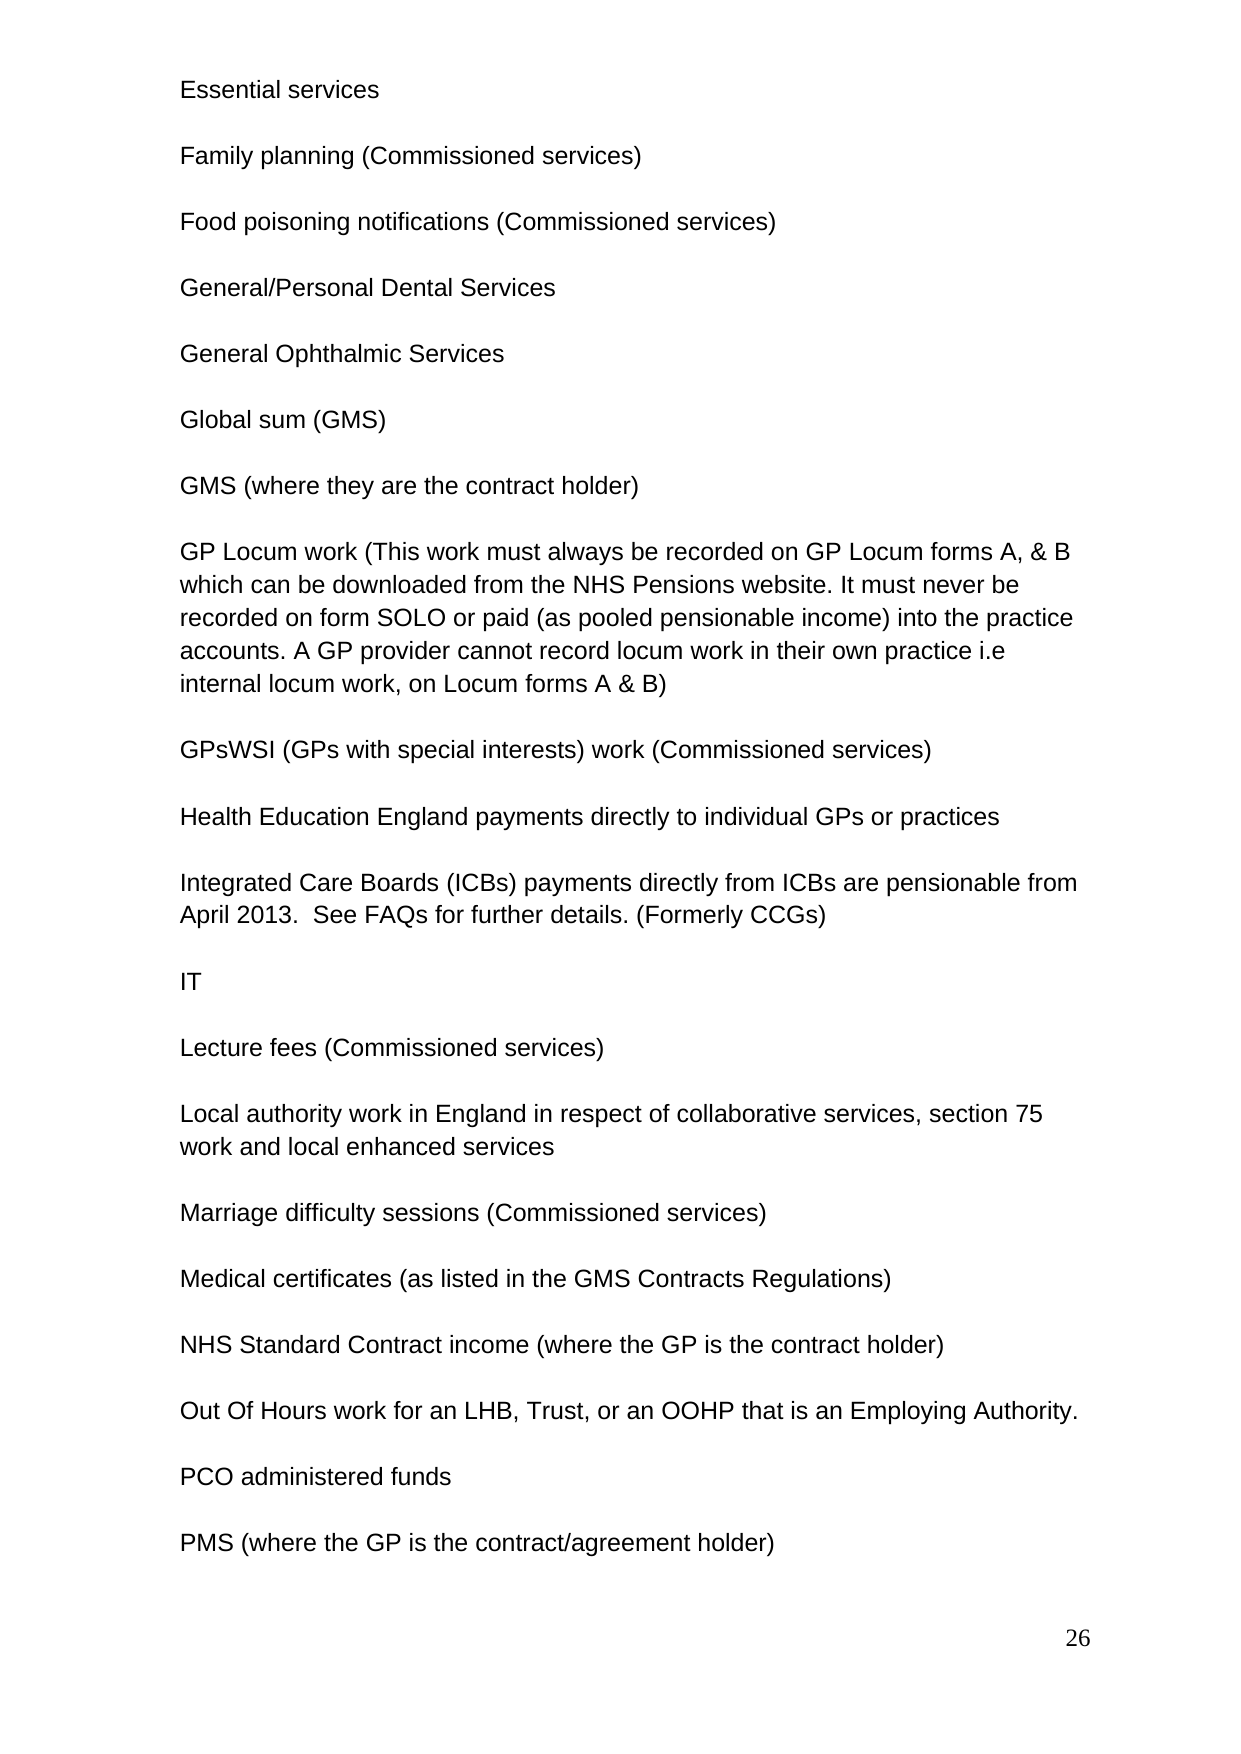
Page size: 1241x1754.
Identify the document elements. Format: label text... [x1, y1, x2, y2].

text PMS (where the GP is the contract/agreement holder) [179, 1528, 1090, 1557]
text Lecture fees (Commissioned services) [179, 1033, 1090, 1061]
text IT [179, 967, 1090, 995]
text General/Personal Dental Services [179, 273, 1090, 302]
text PCO administered funds [179, 1462, 1090, 1491]
text Essential services [179, 75, 1090, 104]
text Medical certificates (as listed in the GMS Contracts Regulations) [179, 1264, 1090, 1292]
text Out Of Hours work for an LHB, Trust, or an OOHP that is an Employing Authority. [179, 1396, 1090, 1424]
text General Ophthalmic Services [179, 339, 1090, 368]
text GPsWSI (GPs with special interests) work (Commissioned services) [179, 735, 1090, 764]
text NHS Standard Contract income (where the GP is the contract holder) [179, 1330, 1090, 1358]
text GP Locum work (This work must always be recorded on GP Locum forms A, & B which can be downloaded from the NHS Pensions website. It must never be recorded on form SOLO or paid (as pooled pensionable income) into the practice accounts. A GP provider cannot record locum work in their own practice i.e internal locum work, on Locum forms A & B) [179, 537, 1090, 698]
text Global sum (GMS) [179, 405, 1090, 434]
list Integrated Care Boards (ICBs) payments directly from ICBs are pensionable from April 2013. See FAQs for further details. (Formerly CCGs) [179, 867, 1090, 929]
text Health Education England payments directly to individual GPs or practices [179, 801, 1090, 830]
text Food poisoning notifications (Commissioned services) [179, 207, 1090, 236]
text Family planning (Commissioned services) [179, 141, 1090, 170]
text Local authority work in England in respect of collaborative services, section 75 work and local enhanced services [179, 1099, 1090, 1160]
text Marriage difficulty sessions (Commissioned services) [179, 1198, 1090, 1226]
text GMS (where they are the contract holder) [179, 471, 1090, 500]
